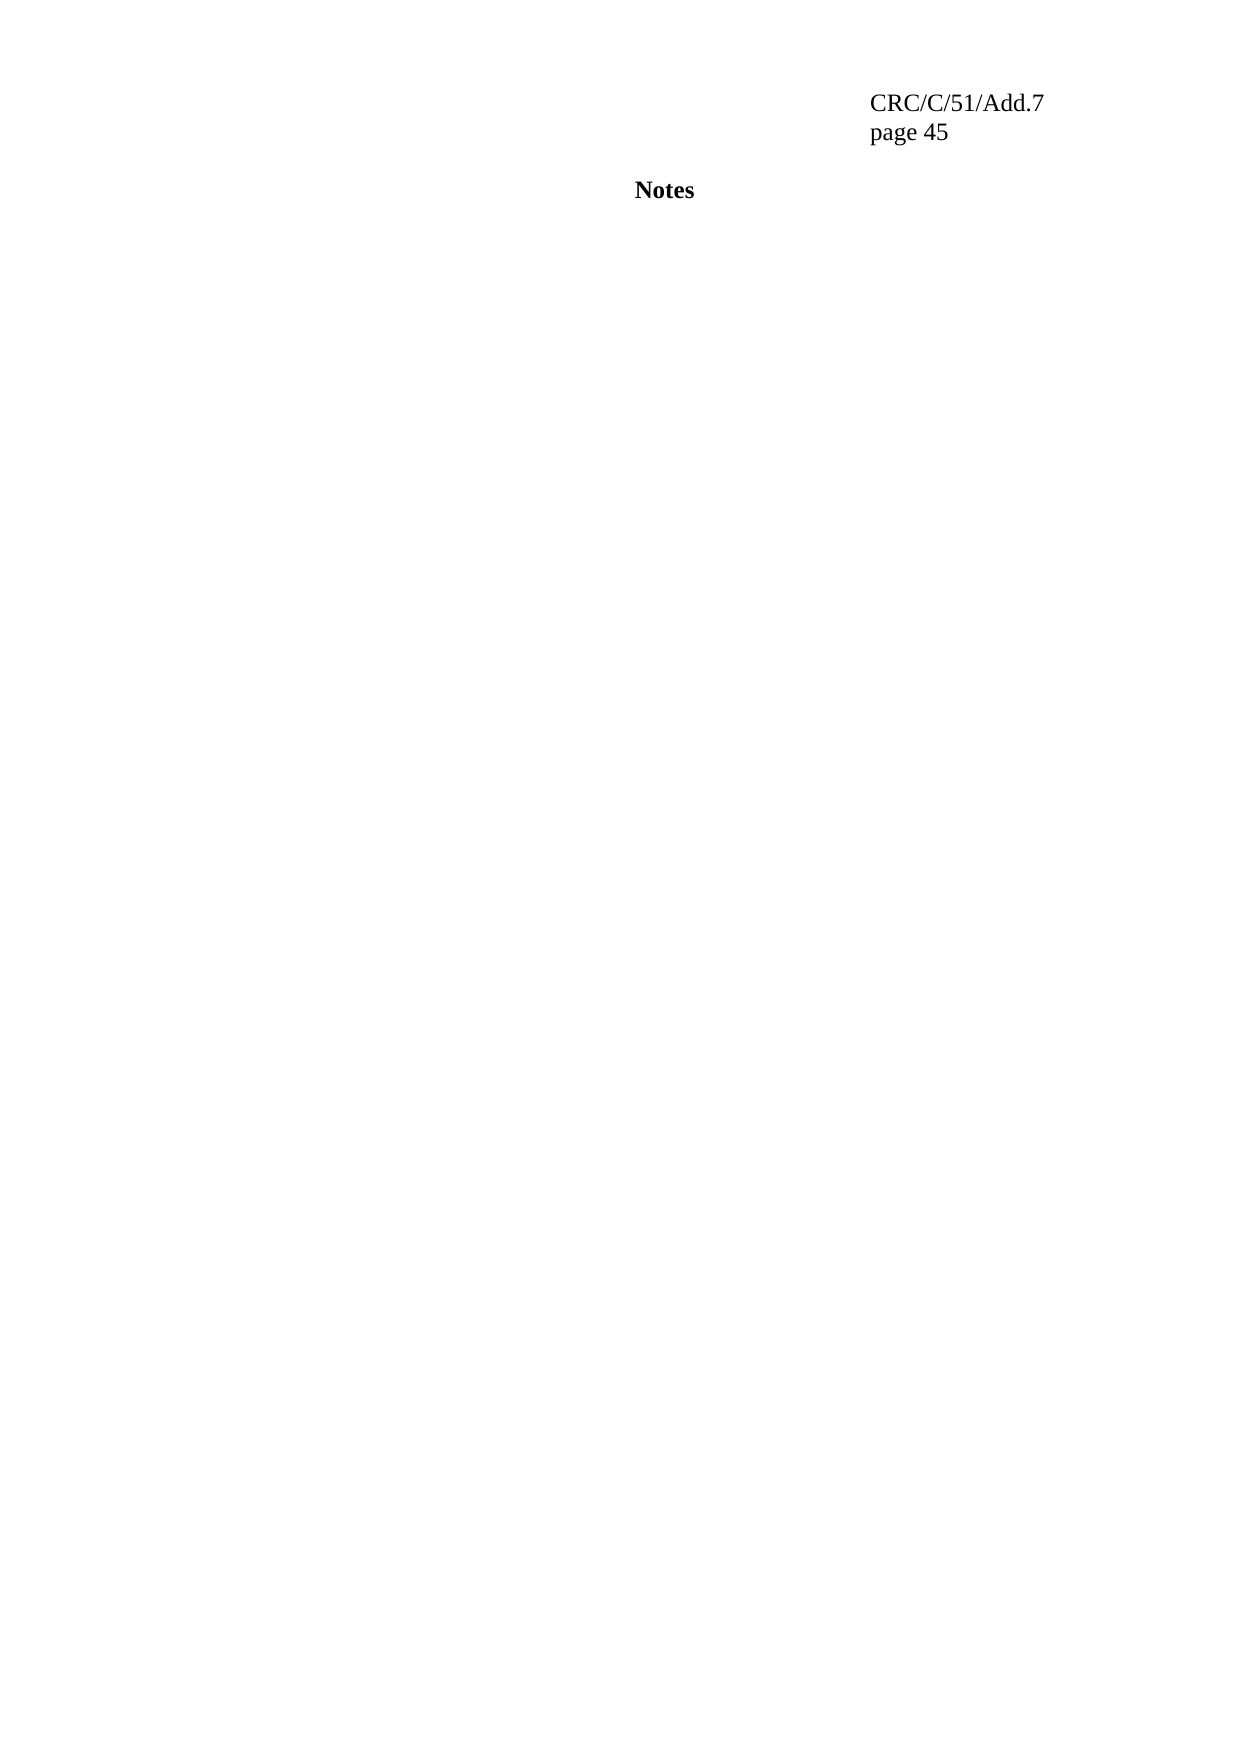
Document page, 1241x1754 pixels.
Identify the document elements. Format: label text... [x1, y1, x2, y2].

subtitle Notes [177, 175, 1152, 203]
